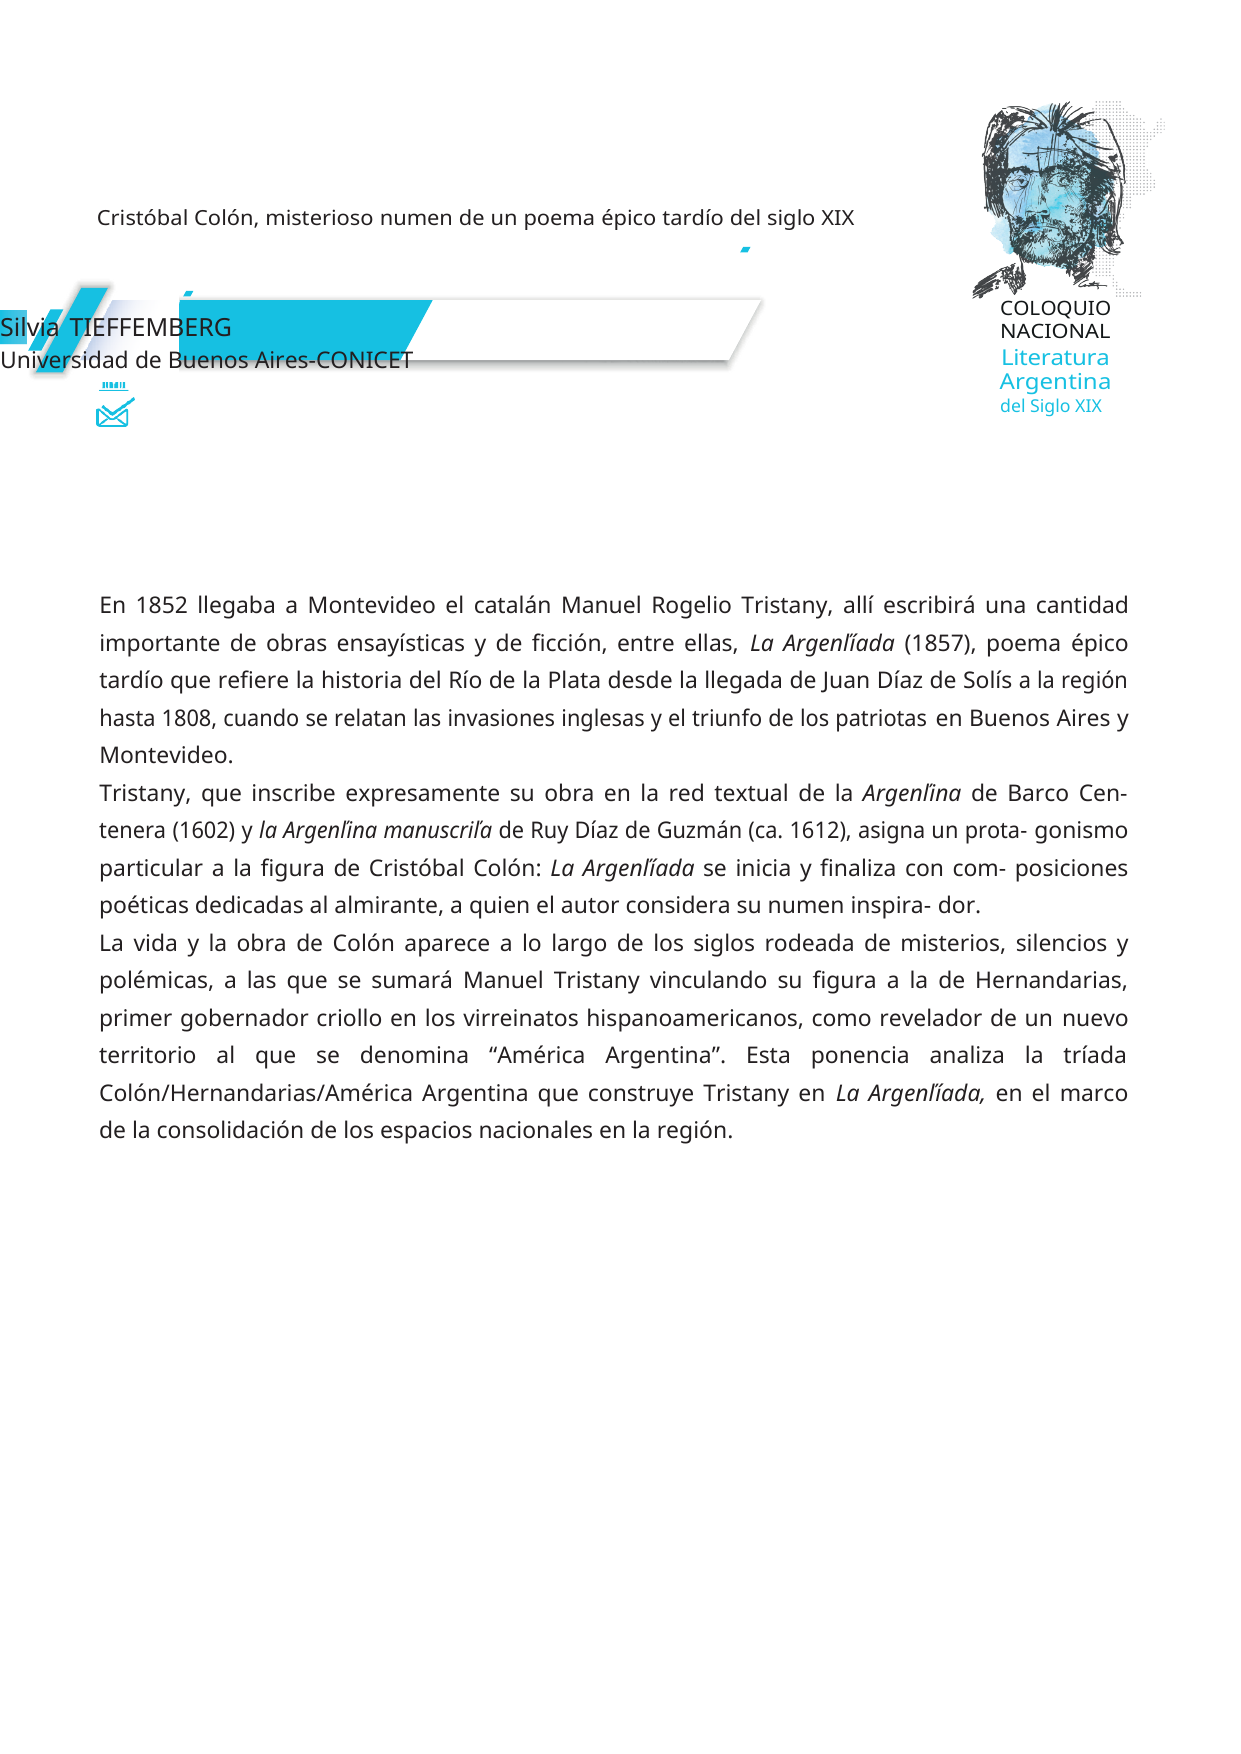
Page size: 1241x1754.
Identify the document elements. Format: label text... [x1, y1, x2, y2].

text Tristany, que inscribe expresamente su obra en la red textual de la Argenľina de Barco Cen- tenera (1602) y la Argenľina manuscriľa de Ruy Díaz de Guzmán (ca. 1612), asigna un prota- gonismo particular a la ﬁgura de Cristóbal Colón: La Argenľíada se inicia y ﬁnaliza con com- posiciones poéticas dedicadas al almirante, a quien el autor considera su numen inspira- dor. [99, 777, 1128, 921]
text NACIONAL [1000, 320, 1201, 343]
picture [972, 101, 1165, 299]
text En 1852 llegaba a Montevideo el catalán Manuel Rogelio Tristany, allí escribirá una cantidad importante de obras ensayísticas y de ﬁcción, entre ellas, La Argenľíada (1857), poema épico tardío que reﬁere la historia del Río de la Plata desde la llegada de Juan Díaz de Solís a la región hasta 1808, cuando se relatan las invasiones inglesas y el triunfo de los patriotas en Buenos Aires y Montevideo. [99, 589, 1129, 771]
text del Siglo XIX [1000, 396, 1201, 416]
text COLOQUIO [1000, 296, 1201, 320]
text Cristóbal Colón, misterioso numen de un poema épico tardío del siglo XIX [97, 203, 913, 232]
text Literatura Argentina [999, 345, 1118, 396]
picture [0, 278, 767, 391]
picture [96, 397, 135, 427]
text La vida y la obra de Colón aparece a lo largo de los siglos rodeada de misterios, silencios y polémicas, a las que se sumará Manuel Tristany vinculando su ﬁgura a la de Hernandarias, primer gobernador criollo en los virreinatos hispanoamericanos, como revelador de un nuevo territorio al que se denomina “América Argentina”. Esta ponencia analiza la tríada Colón/Hernandarias/América Argentina que construye Tristany en La Argenľíada, en el marco de la consolidación de los espacios nacionales en la región. [99, 927, 1128, 1146]
